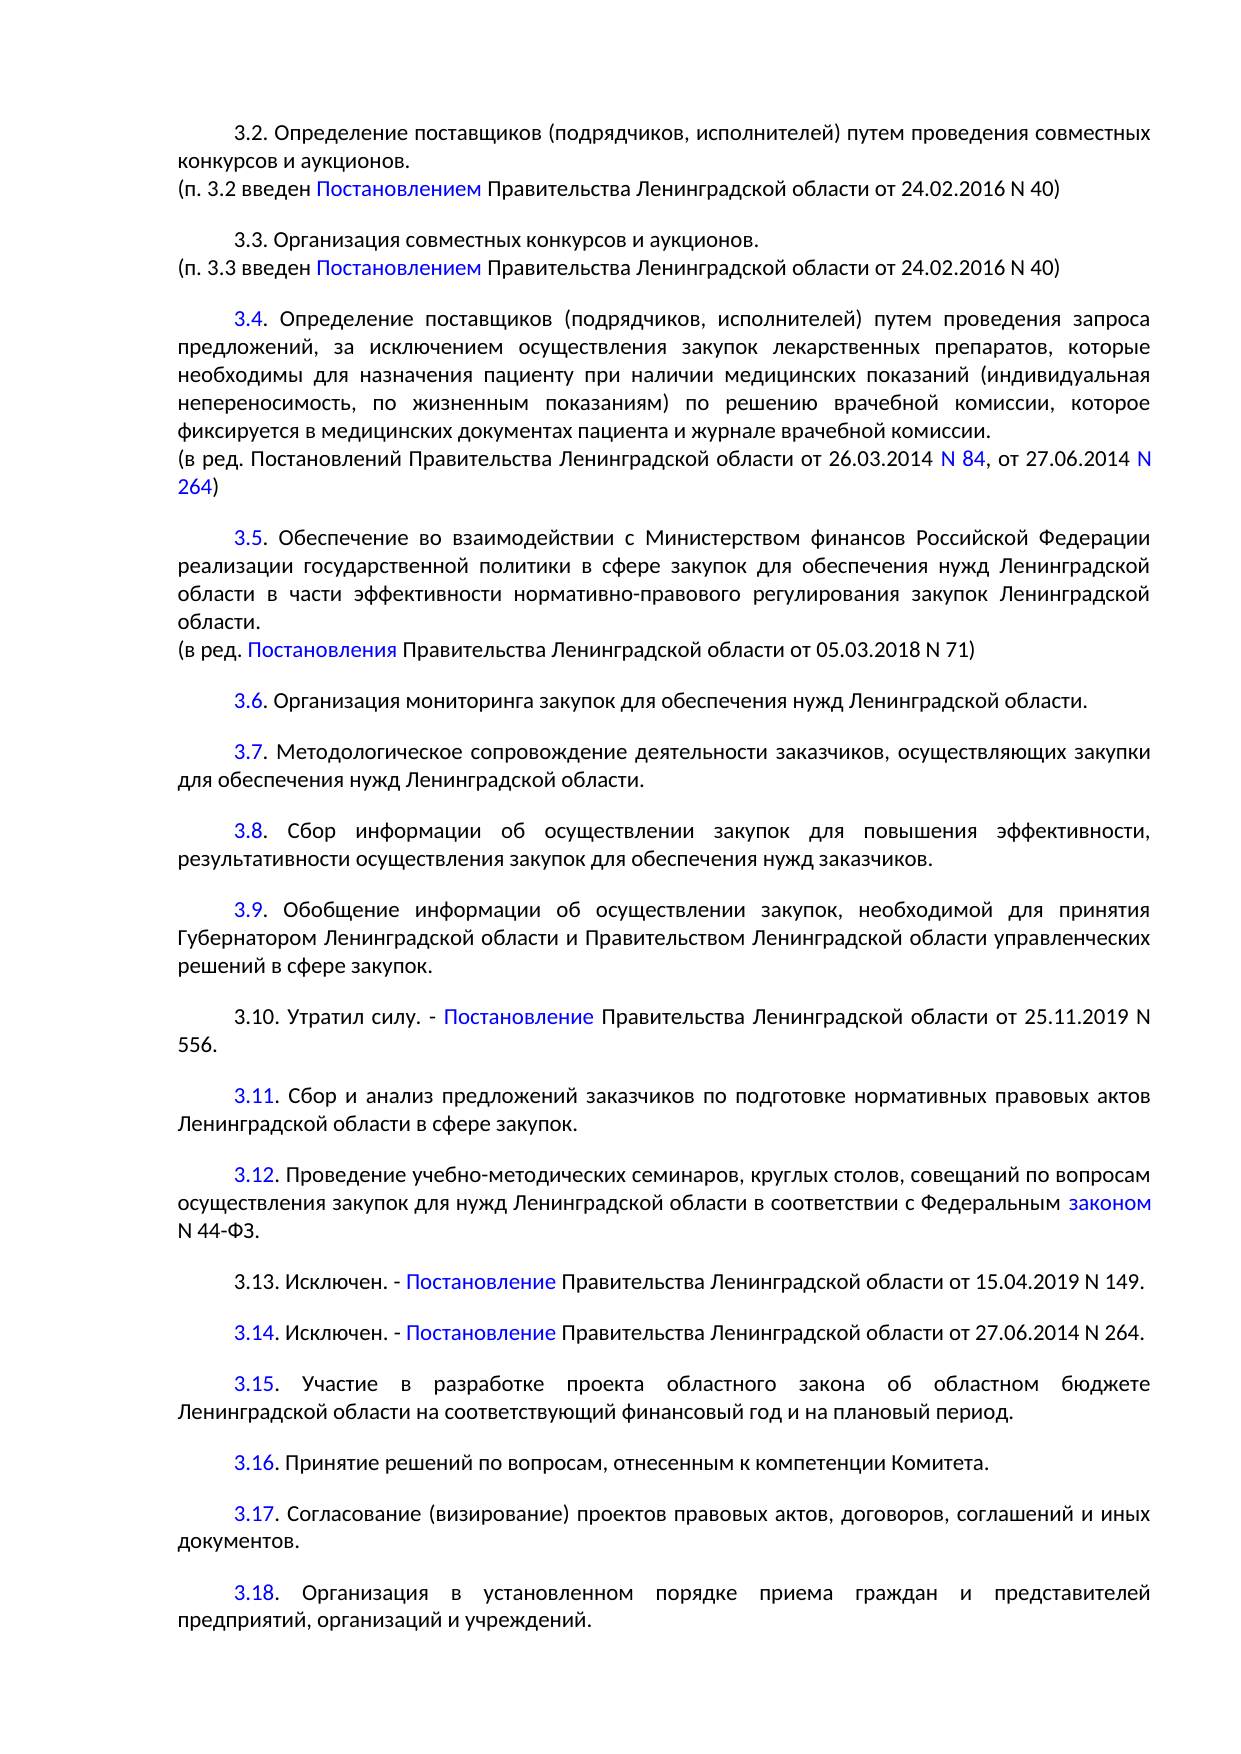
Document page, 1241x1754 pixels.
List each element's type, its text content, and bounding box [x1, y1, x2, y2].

text 3.13. Исключен. - Постановление Правительства Ленинградской области от 15.04.2019 N 149. [177, 1267, 1152, 1295]
text 3.4. Определение поставщиков (подрядчиков, исполнителей) путем проведения запроса предложений, за исключением осуществления закупок лекарственных препаратов, которые необходимы для назначения пациенту при наличии медицинских показаний (индивидуальная непереносимость, по жизненным показаниям) по решению врачебной комиссии, которое фиксируется в медицинских документах пациента и журнале врачебной комиссии. [177, 304, 1152, 444]
text (в ред. Постановлений Правительства Ленинградской области от 26.03.2014 N 84, от 27.06.2014 N 264) [177, 444, 1152, 500]
text 3.15. Участие в разработке проекта областного закона об областном бюджете Ленинградской области на соответствующий финансовый год и на плановый период. [177, 1369, 1152, 1425]
text 3.14. Исключен. - Постановление Правительства Ленинградской области от 27.06.2014 N 264. [177, 1318, 1152, 1346]
text 3.8. Сбор информации об осуществлении закупок для повышения эффективности, результативности осуществления закупок для обеспечения нужд заказчиков. [177, 816, 1152, 872]
text 3.18. Организация в установленном порядке приема граждан и представителей предприятий, организаций и учреждений. [177, 1578, 1152, 1634]
text (в ред. Постановления Правительства Ленинградской области от 05.03.2018 N 71) [177, 635, 1152, 663]
text 3.12. Проведение учебно-методических семинаров, круглых столов, совещаний по вопросам осуществления закупок для нужд Ленинградской области в соответствии с Федеральным законом N 44-ФЗ. [177, 1160, 1152, 1244]
text 3.7. Методологическое сопровождение деятельности заказчиков, осуществляющих закупки для обеспечения нужд Ленинградской области. [177, 737, 1152, 793]
text 3.17. Согласование (визирование) проектов правовых актов, договоров, соглашений и иных документов. [177, 1499, 1152, 1555]
text 3.3. Организация совместных конкурсов и аукционов. [177, 225, 1152, 253]
text (п. 3.2 введен Постановлением Правительства Ленинградской области от 24.02.2016 N 40) [177, 174, 1152, 202]
text 3.11. Сбор и анализ предложений заказчиков по подготовке нормативных правовых актов Ленинградской области в сфере закупок. [177, 1081, 1152, 1137]
text 3.10. Утратил силу. - Постановление Правительства Ленинградской области от 25.11.2019 N 556. [177, 1002, 1152, 1058]
text 3.9. Обобщение информации об осуществлении закупок, необходимой для принятия Губернатором Ленинградской области и Правительством Ленинградской области управленческих решений в сфере закупок. [177, 895, 1152, 979]
text 3.2. Определение поставщиков (подрядчиков, исполнителей) путем проведения совместных конкурсов и аукционов. [177, 118, 1152, 174]
text 3.6. Организация мониторинга закупок для обеспечения нужд Ленинградской области. [177, 686, 1152, 714]
text 3.5. Обеспечение во взаимодействии с Министерством финансов Российской Федерации реализации государственной политики в сфере закупок для обеспечения нужд Ленинградской области в части эффективности нормативно-правового регулирования закупок Ленинградской области. [177, 523, 1152, 635]
text (п. 3.3 введен Постановлением Правительства Ленинградской области от 24.02.2016 N 40) [177, 253, 1152, 281]
text 3.16. Принятие решений по вопросам, отнесенным к компетенции Комитета. [177, 1448, 1152, 1476]
